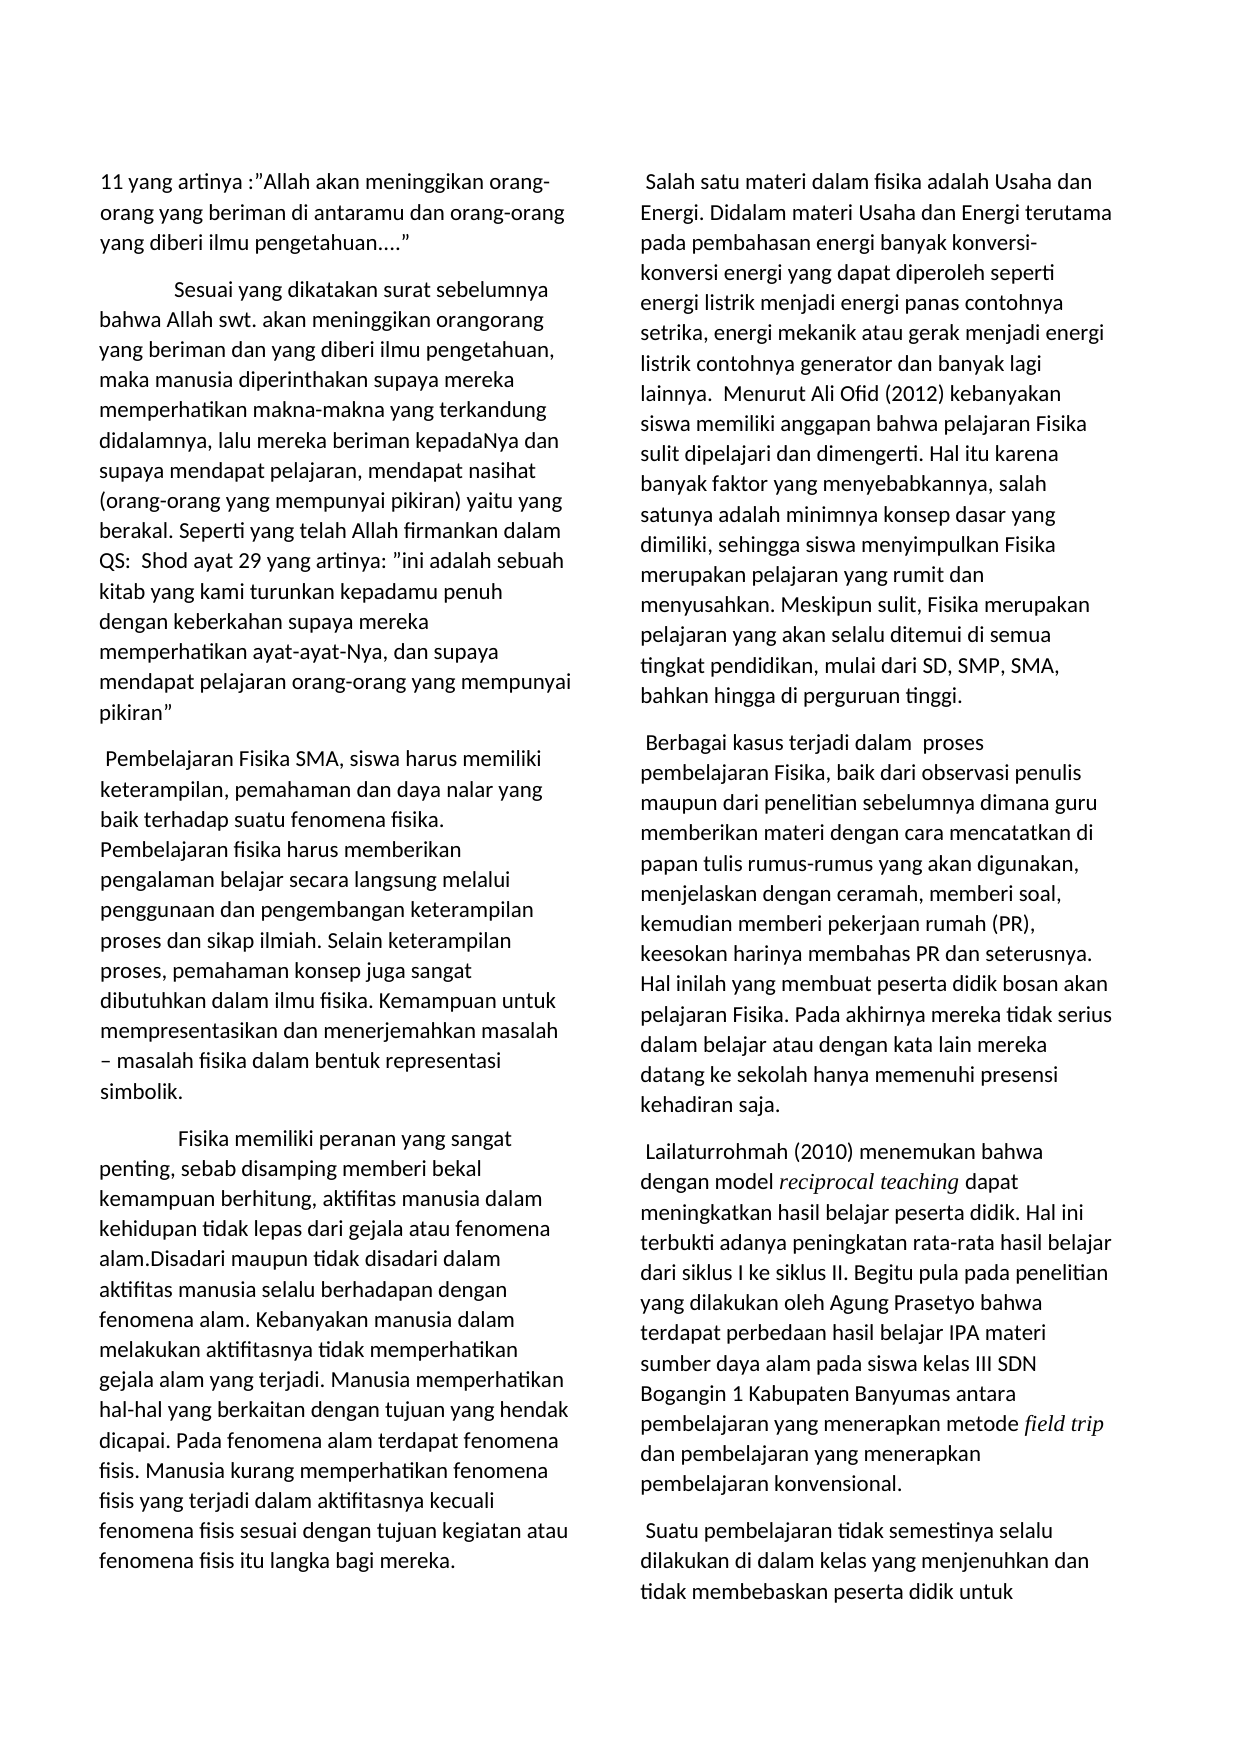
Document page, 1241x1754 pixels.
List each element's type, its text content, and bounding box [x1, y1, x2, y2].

text Lailaturrohmah (2010) menemukan bahwa dengan model reciprocal teaching dapat meningkatkan hasil belajar peserta didik. Hal ini terbukti adanya peningkatan rata-rata hasil belajar dari siklus I ke siklus II. Begitu pula pada penelitian yang dilakukan oleh Agung Prasetyo bahwa terdapat perbedaan hasil belajar IPA materi sumber daya alam pada siswa kelas III SDN Bogangin 1 Kabupaten Banyumas antara pembelajaran yang menerapkan metode field trip dan pembelajaran yang menerapkan pembelajaran konvensional. [640, 1137, 1114, 1497]
text Sesuai yang dikatakan surat sebelumnya bahwa Allah swt. akan meninggikan orangorang yang beriman dan yang diberi ilmu pengetahuan, maka manusia diperinthakan supaya mereka memperhatikan makna-makna yang terkandung didalamnya, lalu mereka beriman kepadaNya dan supaya mendapat pelajaran, mendapat nasihat (orang-orang yang mempunyai pikiran) yaitu yang berakal. Seperti yang telah Allah firmankan dalam QS: Shod ayat 29 yang artinya: ”ini adalah sebuah kitab yang kami turunkan kepadamu penuh dengan keberkahan supaya mereka memperhatikan ayat-ayat-Nya, dan supaya mendapat pelajaran orang-orang yang mempunyai pikiran” [99, 275, 573, 726]
text Pembelajaran Fisika SMA, siswa harus memiliki keterampilan, pemahaman dan daya nalar yang baik terhadap suatu fenomena fisika. Pembelajaran fisika harus memberikan pengalaman belajar secara langsung melalui penggunaan dan pengembangan keterampilan proses dan sikap ilmiah. Selain keterampilan proses, pemahaman konsep juga sangat dibutuhkan dalam ilmu fisika. Kemampuan untuk mempresentasikan dan menerjemahkan masalah – masalah fisika dalam bentuk representasi simbolik. [100, 744, 573, 1105]
text Fisika memiliki peranan yang sangat penting, sebab disamping memberi bekal kemampuan berhitung, aktifitas manusia dalam kehidupan tidak lepas dari gejala atau fenomena alam.Disadari maupun tidak disadari dalam aktifitas manusia selalu berhadapan dengan fenomena alam. Kebanyakan manusia dalam melakukan aktifitasnya tidak memperhatikan gejala alam yang terjadi. Manusia memperhatikan hal-hal yang berkaitan dengan tujuan yang hendak dicapai. Pada fenomena alam terdapat fenomena fisis. Manusia kurang memperhatikan fenomena fisis yang terjadi dalam aktifitasnya kecuali fenomena fisis sesuai dengan tujuan kegiatan atau fenomena fisis itu langka bagi mereka. [99, 1124, 573, 1574]
text Salah satu materi dalam fisika adalah Usaha dan Energi. Didalam materi Usaha dan Energi terutama pada pembahasan energi banyak konversi-konversi energi yang dapat diperoleh seperti energi listrik menjadi energi panas contohnya setrika, energi mekanik atau gerak menjadi energi listrik contohnya generator dan banyak lagi lainnya. Menurut Ali Ofid (2012) kebanyakan siswa memiliki anggapan bahwa pelajaran Fisika sulit dipelajari dan dimengerti. Hal itu karena banyak faktor yang menyebabkannya, salah satunya adalah minimnya konsep dasar yang dimiliki, sehingga siswa menyimpulkan Fisika merupakan pelajaran yang rumit dan menyusahkan. Meskipun sulit, Fisika merupakan pelajaran yang akan selalu ditemui di semua tingkat pendidikan, mulai dari SD, SMP, SMA, bahkan hingga di perguruan tinggi. [640, 167, 1114, 709]
text Berbagai kasus terjadi dalam proses pembelajaran Fisika, baik dari observasi penulis maupun dari penelitian sebelumnya dimana guru memberikan materi dengan cara mencatatkan di papan tulis rumus-rumus yang akan digunakan, menjelaskan dengan ceramah, memberi soal, kemudian memberi pekerjaan rumah (PR), keesokan harinya membahas PR dan seterusnya. Hal inilah yang membuat peserta didik bosan akan pelajaran Fisika. Pada akhirnya mereka tidak serius dalam belajar atau dengan kata lain mereka datang ke sekolah hanya memenuhi presensi kehadiran saja. [640, 728, 1114, 1118]
text 11 yang artinya :”Allah akan meninggikan orang-orang yang beriman di antaramu dan orang-orang yang diberi ilmu pengetahuan....” [100, 167, 573, 256]
